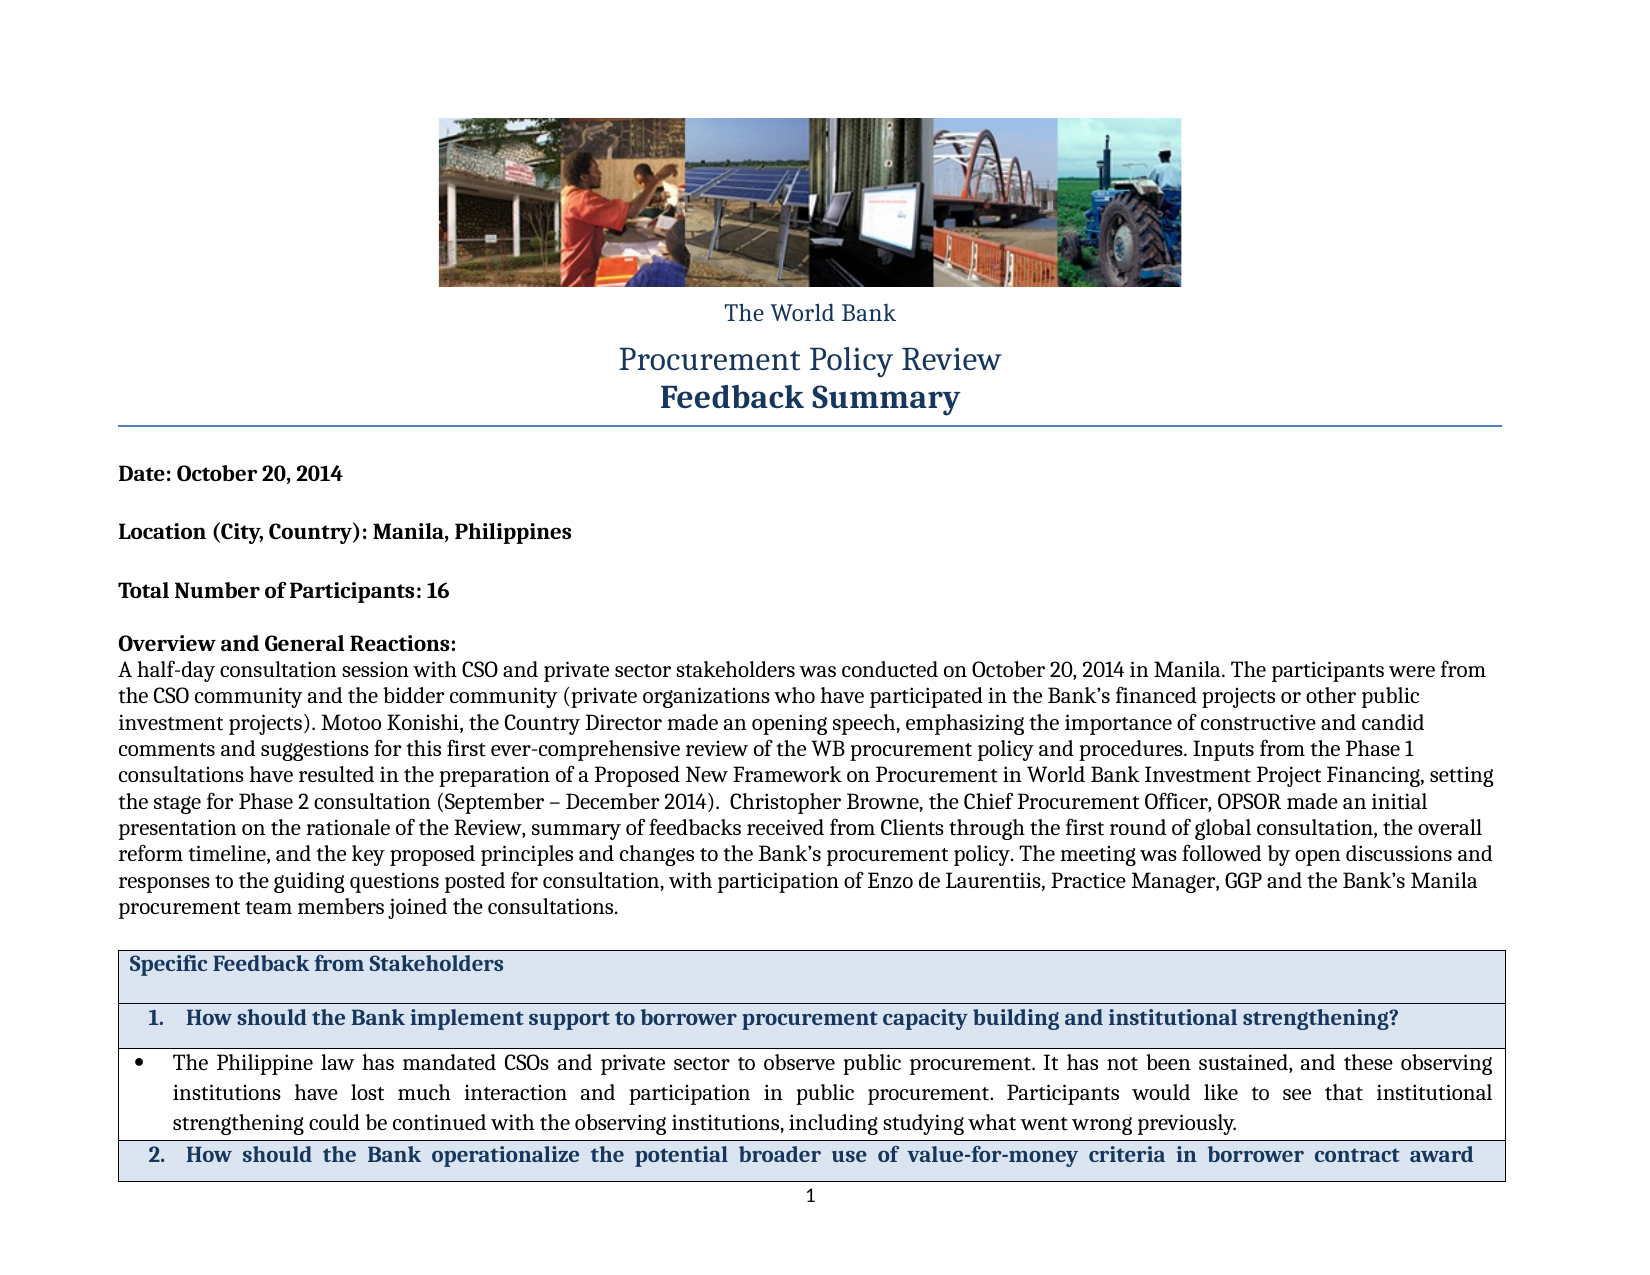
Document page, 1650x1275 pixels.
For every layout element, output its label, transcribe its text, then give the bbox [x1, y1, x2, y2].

text Date: October 20, 2014 [118, 458, 1503, 487]
table_header Specific Feedback from Stakeholders [119, 951, 1505, 1003]
text Total Number of Participants: 16 [118, 575, 1503, 604]
text Overview and General Reactions: [118, 604, 1502, 657]
text A half-day consultation session with CSO and private sector stakeholders was conducted on October 20, 2014 in Manila. The participants were from the CSO community and the bidder community (private organizations who have participated in the Bank’s financed projects or other public investment projects). Motoo Konishi, the Country Director made an opening speech, emphasizing the importance of constructive and candid comments and suggestions for this first ever-comprehensive review of the WB procurement policy and procedures. Inputs from the Phase 1 consultations have resulted in the preparation of a Proposed New Framework on Procurement in World Bank Investment Project Financing, setting the stage for Phase 2 consultation (September – December 2014). Christopher Browne, the Chief Procurement Officer, OPSOR made an initial presentation on the rationale of the Review, summary of feedbacks received from Clients through the first round of global consultation, the overall reform timeline, and the key proposed principles and changes to the Bank’s procurement policy. The meeting was followed by open discussions and responses to the guiding questions posted for consultation, with participation of Enzo de Laurentiis, Practice Manager, GGP and the Bank’s Manila procurement team members joined the consultations. [118, 657, 1502, 920]
table_cell How should the Bank implement support to borrower procurement capacity building and institutional strengthening? [119, 1004, 1505, 1048]
title Feedback Summary [118, 378, 1502, 425]
text The World Bank [118, 299, 1502, 327]
picture [438, 118, 1182, 287]
text Location (City, Country): Manila, Philippines [118, 517, 1503, 546]
table_cell The Philippine law has mandated CSOs and private sector to observe public procurement. It has not been sustained, and these observing institutions have lost much interaction and participation in public procurement. Participants would like to see that institutional strengthening could be continued with the observing institutions, including studying what went wrong previously. [119, 1049, 1505, 1140]
title Procurement Policy Review [118, 340, 1502, 378]
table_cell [119, 1141, 1505, 1181]
